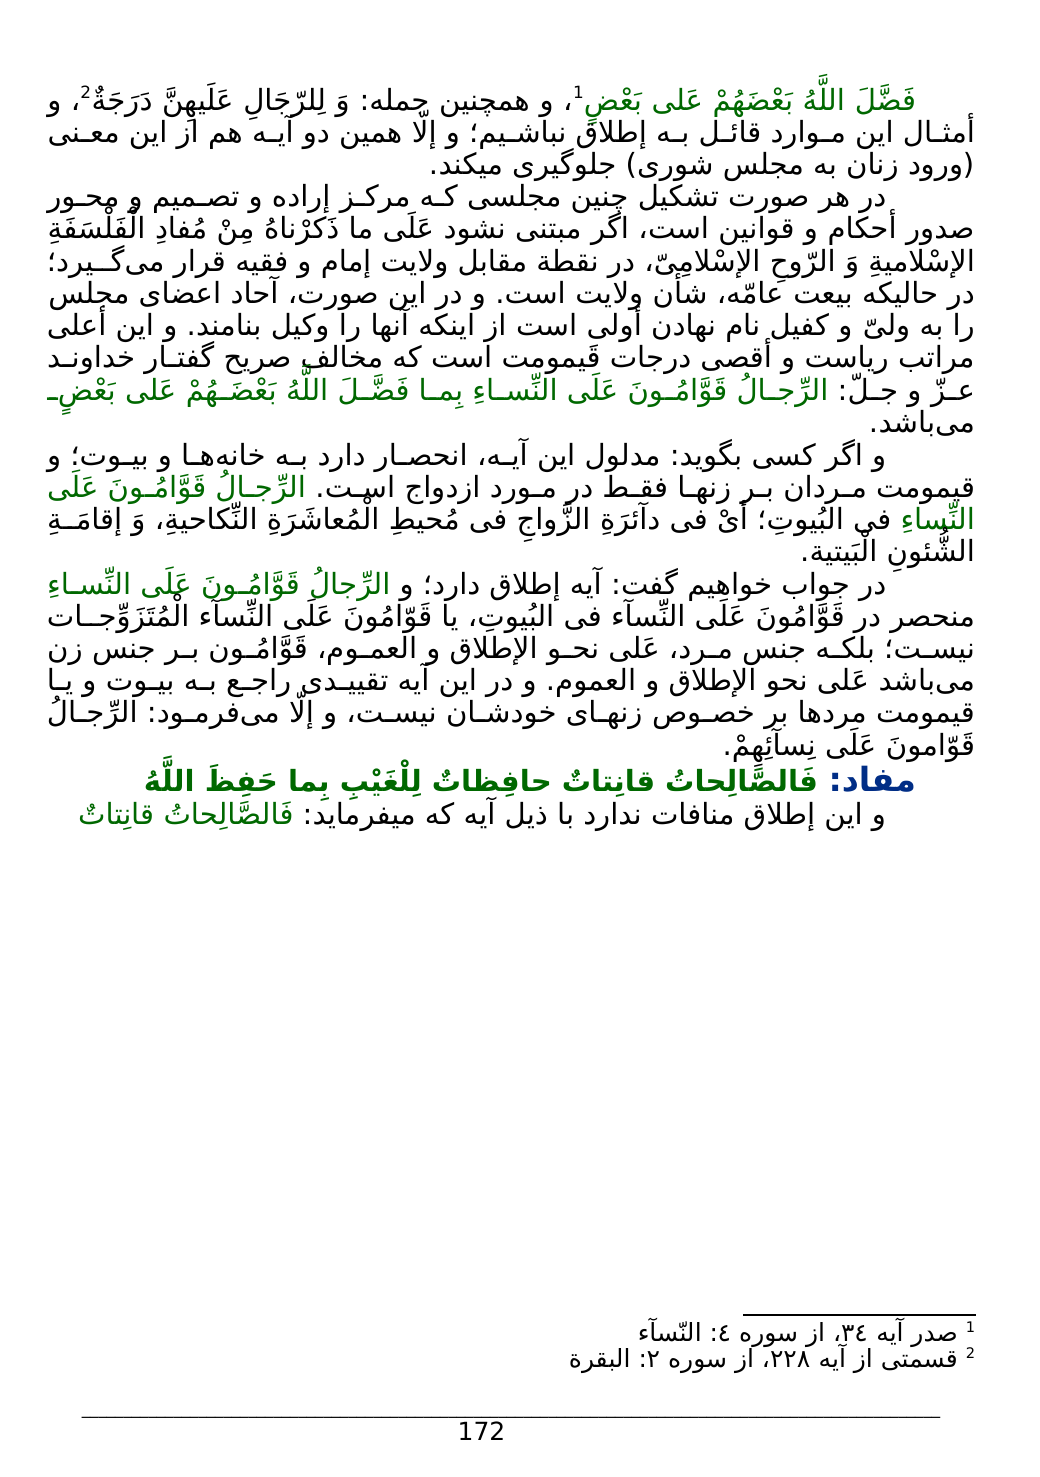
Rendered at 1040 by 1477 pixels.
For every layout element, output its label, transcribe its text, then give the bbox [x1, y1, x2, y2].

text و اگر كسى بگوید: مدلول این آیه، انحصار دارد به خانه‌ها و بیوت؛ و قیمومت مردان بر زنها فقط در مورد ازدواج است. الرِّجالُ قَوَّامُونَ عَلَى النِّساءِ فى البُیوتِ؛ أىْ فى دآئرَةِ الزَّواجِ فى مُحیطِ الْمُعاشَرَةِ النِّكاحیةِ، وَ إقامَةِ الشُّئونِ الْبَیتیة. [47, 439, 975, 568]
text فَضَّلَ اللَّهُ بَعْضَهُمْ عَلى‌ بَعْضٍ‌، و همچنین جمله: وَ لِلرّجَالِ عَلَیهِنَّ دَرَجَةٌ، و أمثال این موارد قائل به إطلاق نباشیم؛ و إلّا همین دو آیه هم از این معنى (ورود زنان به مجلس شورى) جلوگیرى میكند. [47, 84, 975, 181]
text در جواب خواهیم گفت: آیه إطلاق دارد؛ و الرِّجالُ قَوَّامُونَ عَلَى النِّساءِ منحصر در قَوَّامُونَ عَلَى النِّسآء فى البُیوتِ‌، یا قَوّامُونَ عَلَى النِّسآء الْمُتَزَوِّجات‌ نیست؛ بلكه جنس مرد، عَلى نحو الإطلاق و العموم، قَوَّامُون بر جنس زن مى‌باشد عَلى نحو الإطلاق و العموم. و در این آیه تقییدى راجع به بیوت و یا قیمومت مردها بر خصوص زنهاى خودشان نیست، و إلّا مى‌فرمود: الرِّجالُ قَوّامونَ عَلَى نِسآئِهِمْ. [47, 568, 975, 762]
text در هر صورت تشكیل چنین مجلسى كه مركز إراده و تصمیم و محور صدور أحكام و قوانین است، اگر مبتنى نشود عَلَى ما ذَکرْناهُ مِنْ مُفادِ الْفَلْسَفَةِ الإسْلامیةِ وَ الرّوحِ الإسْلامِىّ، در نقطة مقابل ولایت إمام و فقیه قرار مى‌گیرد؛ در حالیكه بیعت عامّه، شأن ولایت است. و در این صورت، آحاد اعضاى مجلس را به ولىّ و كفیل نام نهادن أولى است از اینكه آنها را وكیل بنامند. و این أعلى مراتب ریاست و أقصى درجات قَیمومت است كه مخالف صریح گفتار خداوند عزّ و جلّ: الرِّجالُ قَوَّامُونَ عَلَى النِّساءِ بِما فَضَّلَ اللَّهُ بَعْضَهُمْ عَلى‌ بَعْضٍ‌ مى‌باشد. [47, 181, 975, 439]
subtitle مفاد: فَالصَّالِحاتُ قانِتاتٌ حافِظاتٌ لِلْغَيْبِ بِما حَفِظَ اللَّهُ [106, 762, 916, 799]
text و این إطلاق منافات ندارد با ذیل آیه كه میفرماید: فَالصَّالِحاتُ قانِتاتٌ [47, 799, 975, 831]
